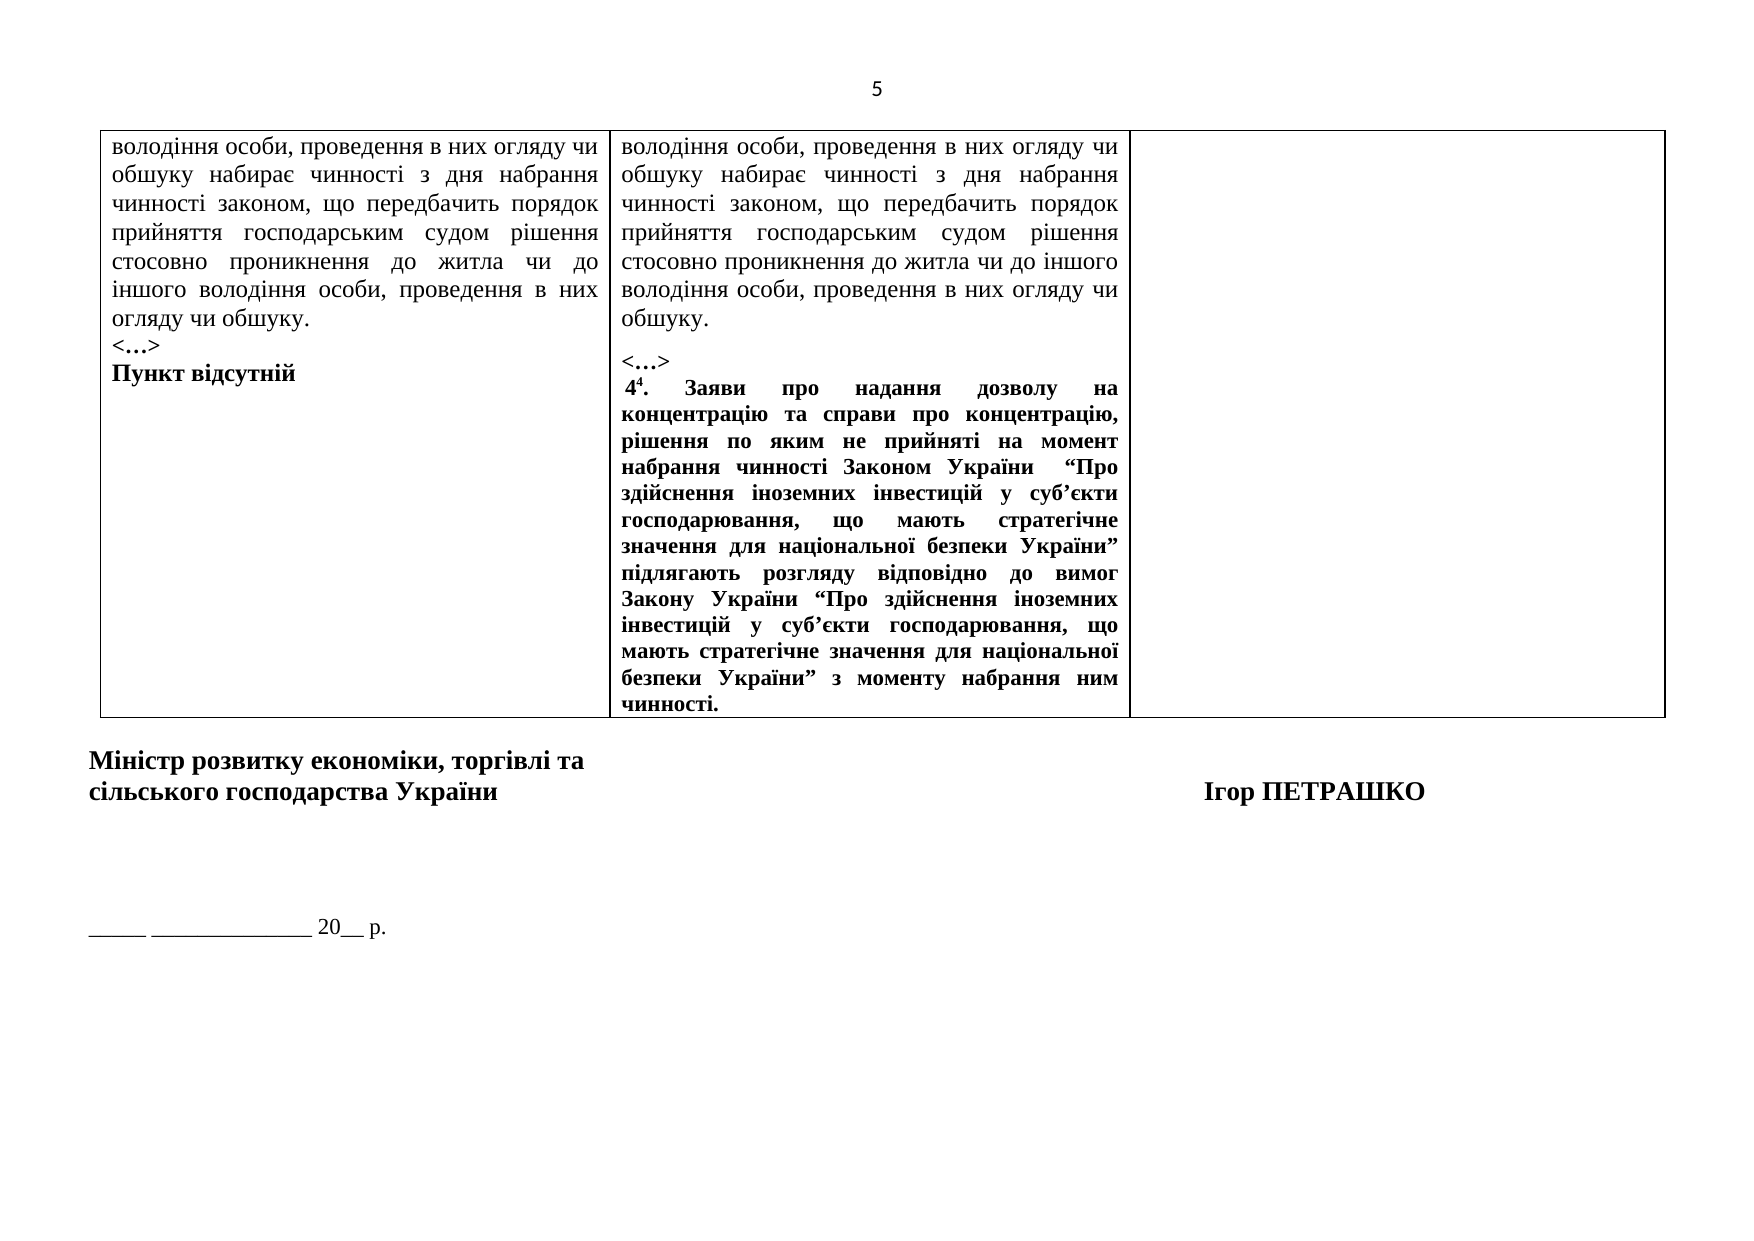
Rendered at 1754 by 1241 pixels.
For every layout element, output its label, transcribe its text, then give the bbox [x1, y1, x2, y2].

text Міністр розвитку економіки, торгівлі та [88, 744, 1665, 775]
table_cell [1131, 131, 1664, 717]
text _____ ______________ 20__ р. [88, 913, 1665, 940]
text сільського господарства України Ігор ПЕТРАШКО [88, 775, 1665, 806]
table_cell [101, 131, 609, 717]
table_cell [611, 131, 1129, 717]
